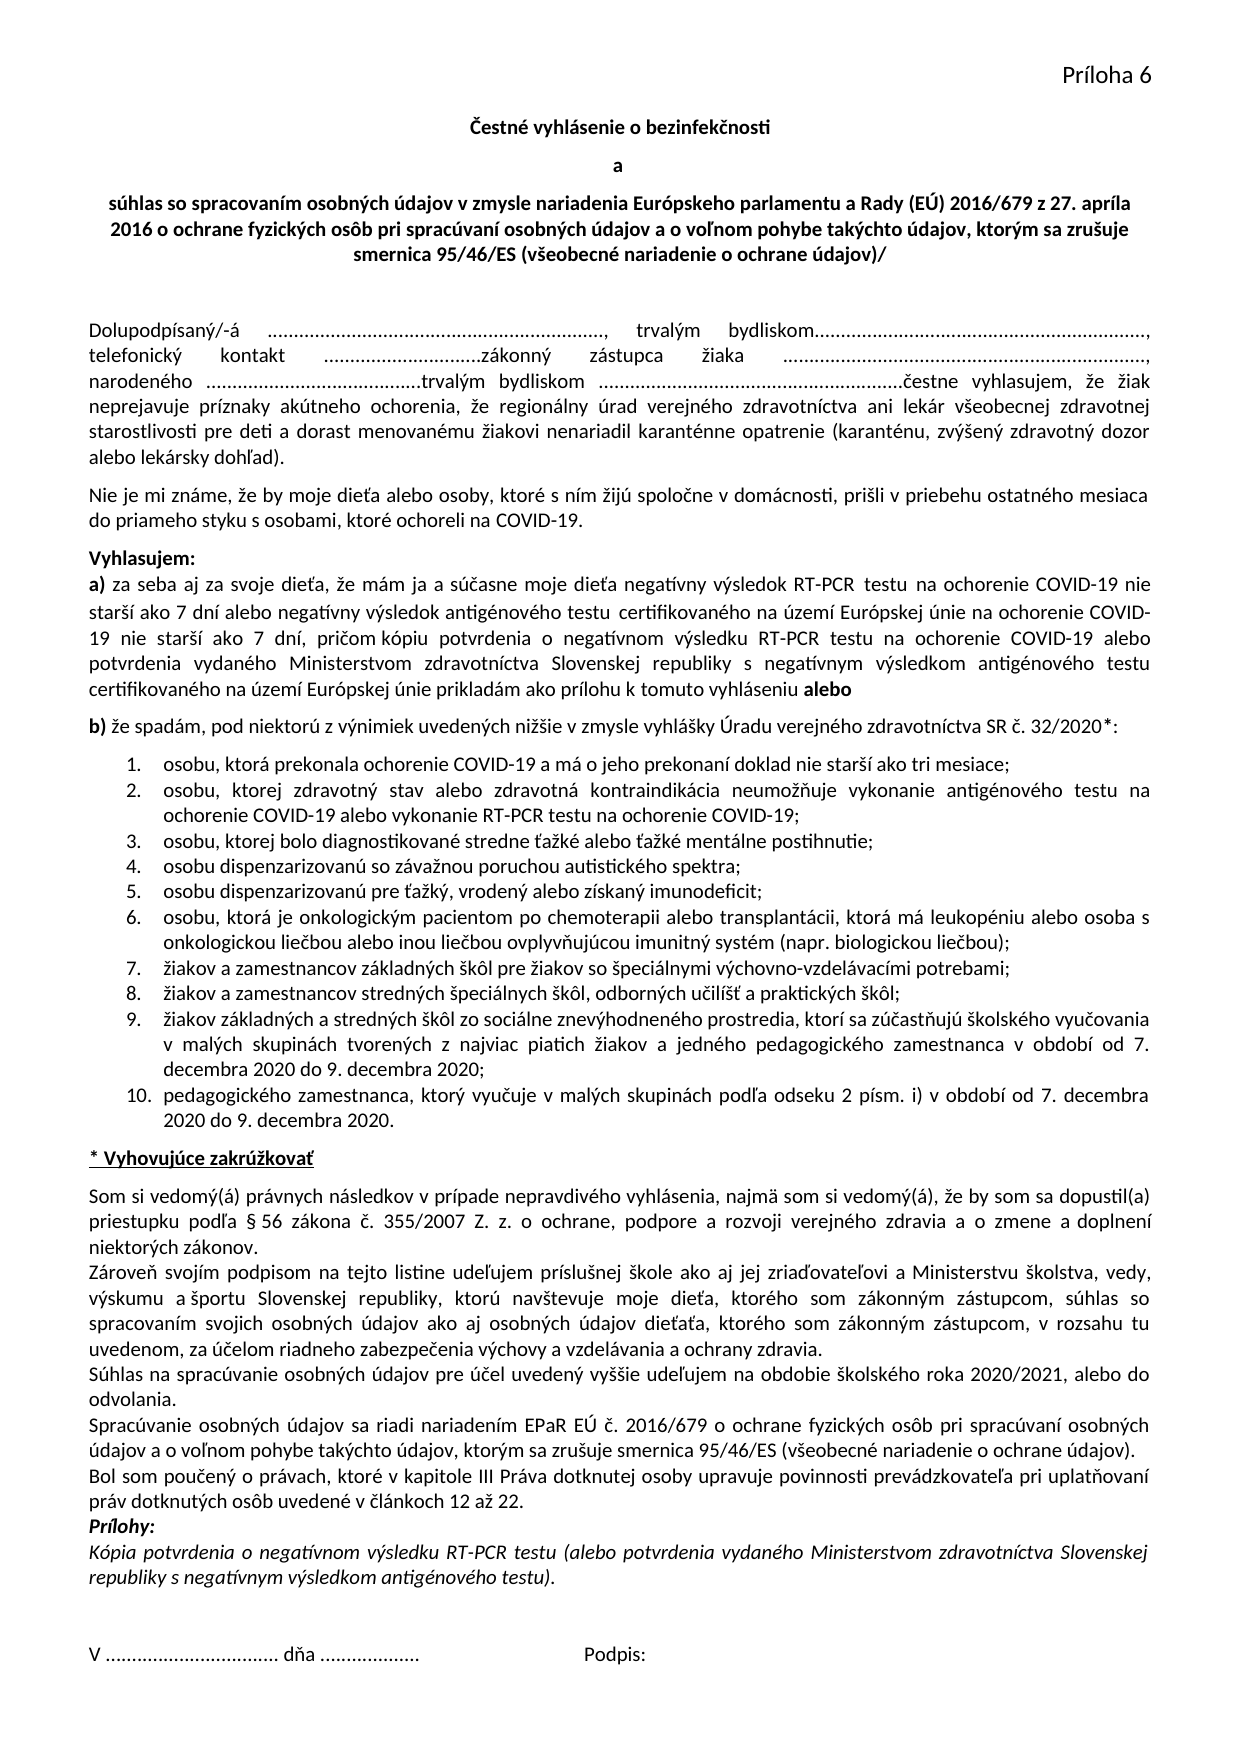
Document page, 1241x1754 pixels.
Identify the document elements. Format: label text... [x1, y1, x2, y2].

text a) za seba aj za svoje dieťa, že mám ja a súčasne moje dieťa negatívny výsledok RT-PCR testu na ochorenie COVID-19 nie starší ako 7 dní alebo negatívny výsledok antigénového testu certifikovaného na území Európskej únie na ochorenie COVID-19 nie starší ako 7 dní, pričom kópiu potvrdenia o negatívnom výsledku RT-PCR testu na ochorenie COVID-19 alebo potvrdenia vydaného Ministerstvom zdravotníctva Slovenskej republiky s negatívnym výsledkom antigénového testu certifikovaného na území Európskej únie prikladám ako prílohu k tomuto vyhláseniu alebo [89, 571, 1152, 701]
text súhlas so spracovaním osobných údajov v zmysle nariadenia Európskeho parlamentu a Rady (EÚ) 2016/679 z 27. apríla 2016 o ochrane fyzických osôb pri spracúvaní osobných údajov a o voľnom pohybe takýchto údajov, ktorým sa zrušuje smernica 95/46/ES (všeobecné nariadenie o ochrane údajov)/ [89, 190, 1152, 267]
list osobu, ktorá prekonala ochorenie COVID-19 a má o jeho prekonaní doklad nie starší ako tri mesiace; [126, 752, 1152, 777]
text Prílohy: [89, 1514, 1152, 1539]
text b) že spadám, pod niektorú z výnimiek uvedených nižšie v zmysle vyhlášky Úradu verejného zdravotníctva SR č. 32/2020*: [89, 714, 1152, 739]
text Čestné vyhlásenie o bezinfekčnosti [89, 114, 1152, 140]
text Vyhlasujem: [89, 545, 1152, 571]
list žiakov a zamestnancov základných škôl pre žiakov so špeciálnymi výchovno-vzdelávacími potrebami; [126, 955, 1152, 980]
text V ................................. dňa ................... Podpis: [89, 1641, 1152, 1666]
list osobu, ktorej bolo diagnostikované stredne ťažké alebo ťažké mentálne postihnutie; [126, 828, 1152, 853]
list žiakov základných a stredných škôl zo sociálne znevýhodneného prostredia, ktorí sa zúčastňujú školského vyučovania v malých skupinách tvorených z najviac piatich žiakov a jedného pedagogického zamestnanca v období od 7. decembra 2020 do 9. decembra 2020; [126, 1006, 1152, 1082]
list osobu, ktorá je onkologickým pacientom po chemoterapii alebo transplantácii, ktorá má leukopéniu alebo osoba s onkologickou liečbou alebo inou liečbou ovplyvňujúcou imunitný systém (napr. biologickou liečbou); [126, 904, 1152, 955]
text Bol som poučený o právach, ktoré v kapitole III Práva dotknutej osoby upravuje povinnosti prevádzkovateľa pri uplatňovaní práv dotknutých osôb uvedené v článkoch 12 až 22. [89, 1463, 1152, 1514]
text Dolupodpísaný/-á ................................................................, trvalým bydliskom..............................................................., telefonický kontakt ..............................zákonný zástupca žiaka ....................................................................., narodeného .........................................trvalým bydliskom ..........................................................čestne vyhlasujem, že žiak neprejavuje príznaky akútneho ochorenia, že regionálny úrad verejného zdravotníctva ani lekár všeobecnej zdravotnej starostlivosti pre deti a dorast menovanému žiakovi nenariadil karanténne opatrenie (karanténu, zvýšený zdravotný dozor alebo lekársky dohľad). [89, 317, 1152, 469]
text Zároveň svojím podpisom na tejto listine udeľujem príslušnej škole ako aj jej zriaďovateľovi a Ministerstvu školstva, vedy, výskumu a športu Slovenskej republiky, ktorú navštevuje moje dieťa, ktorého som zákonným zástupcom, súhlas so spracovaním svojich osobných údajov ako aj osobných údajov dieťaťa, ktorého som zákonným zástupcom, v rozsahu tu uvedenom, za účelom riadneho zabezpečenia výchovy a vzdelávania a ochrany zdravia. [89, 1259, 1152, 1361]
list osobu dispenzarizovanú so závažnou poruchou autistického spektra; [126, 853, 1152, 879]
text Som si vedomý(á) právnych následkov v prípade nepravdivého vyhlásenia, najmä som si vedomý(á), že by som sa dopustil(a) priestupku podľa § 56 zákona č. 355/2007 Z. z. o ochrane, podpore a rozvoji verejného zdravia a o zmene a doplnení niektorých zákonov. [89, 1183, 1152, 1259]
text Nie je mi známe, že by moje dieťa alebo osoby, ktoré s ním žijú spoločne v domácnosti, prišli v priebehu ostatného mesiaca do priameho styku s osobami, ktoré ochoreli na COVID-19. [89, 482, 1152, 533]
list žiakov a zamestnancov stredných špeciálnych škôl, odborných učilíšť a praktických škôl; [126, 980, 1152, 1006]
text a [89, 152, 1152, 178]
list osobu, ktorej zdravotný stav alebo zdravotná kontraindikácia neumožňuje vykonanie antigénového testu na ochorenie COVID-19 alebo vykonanie RT-PCR testu na ochorenie COVID-19; [126, 777, 1152, 828]
list pedagogického zamestnanca, ktorý vyučuje v malých skupinách podľa odseku 2 písm. i) v období od 7. decembra 2020 do 9. decembra 2020. [126, 1082, 1152, 1133]
text Súhlas na spracúvanie osobných údajov pre účel uvedený vyššie udeľujem na obdobie školského roka 2020/2021, alebo do odvolania. [89, 1361, 1152, 1412]
text * Vyhovujúce zakrúžkovať [89, 1145, 1152, 1171]
text Kópia potvrdenia o negatívnom výsledku RT-PCR testu (alebo potvrdenia vydaného Ministerstvom zdravotníctva Slovenskej republiky s negatívnym výsledkom antigénového testu). [89, 1539, 1152, 1590]
text Spracúvanie osobných údajov sa riadi nariadením EPaR EÚ č. 2016/679 o ochrane fyzických osôb pri spracúvaní osobných údajov a o voľnom pohybe takýchto údajov, ktorým sa zrušuje smernica 95/46/ES (všeobecné nariadenie o ochrane údajov). [89, 1412, 1152, 1463]
list osobu dispenzarizovanú pre ťažký, vrodený alebo získaný imunodeficit; [126, 879, 1152, 904]
